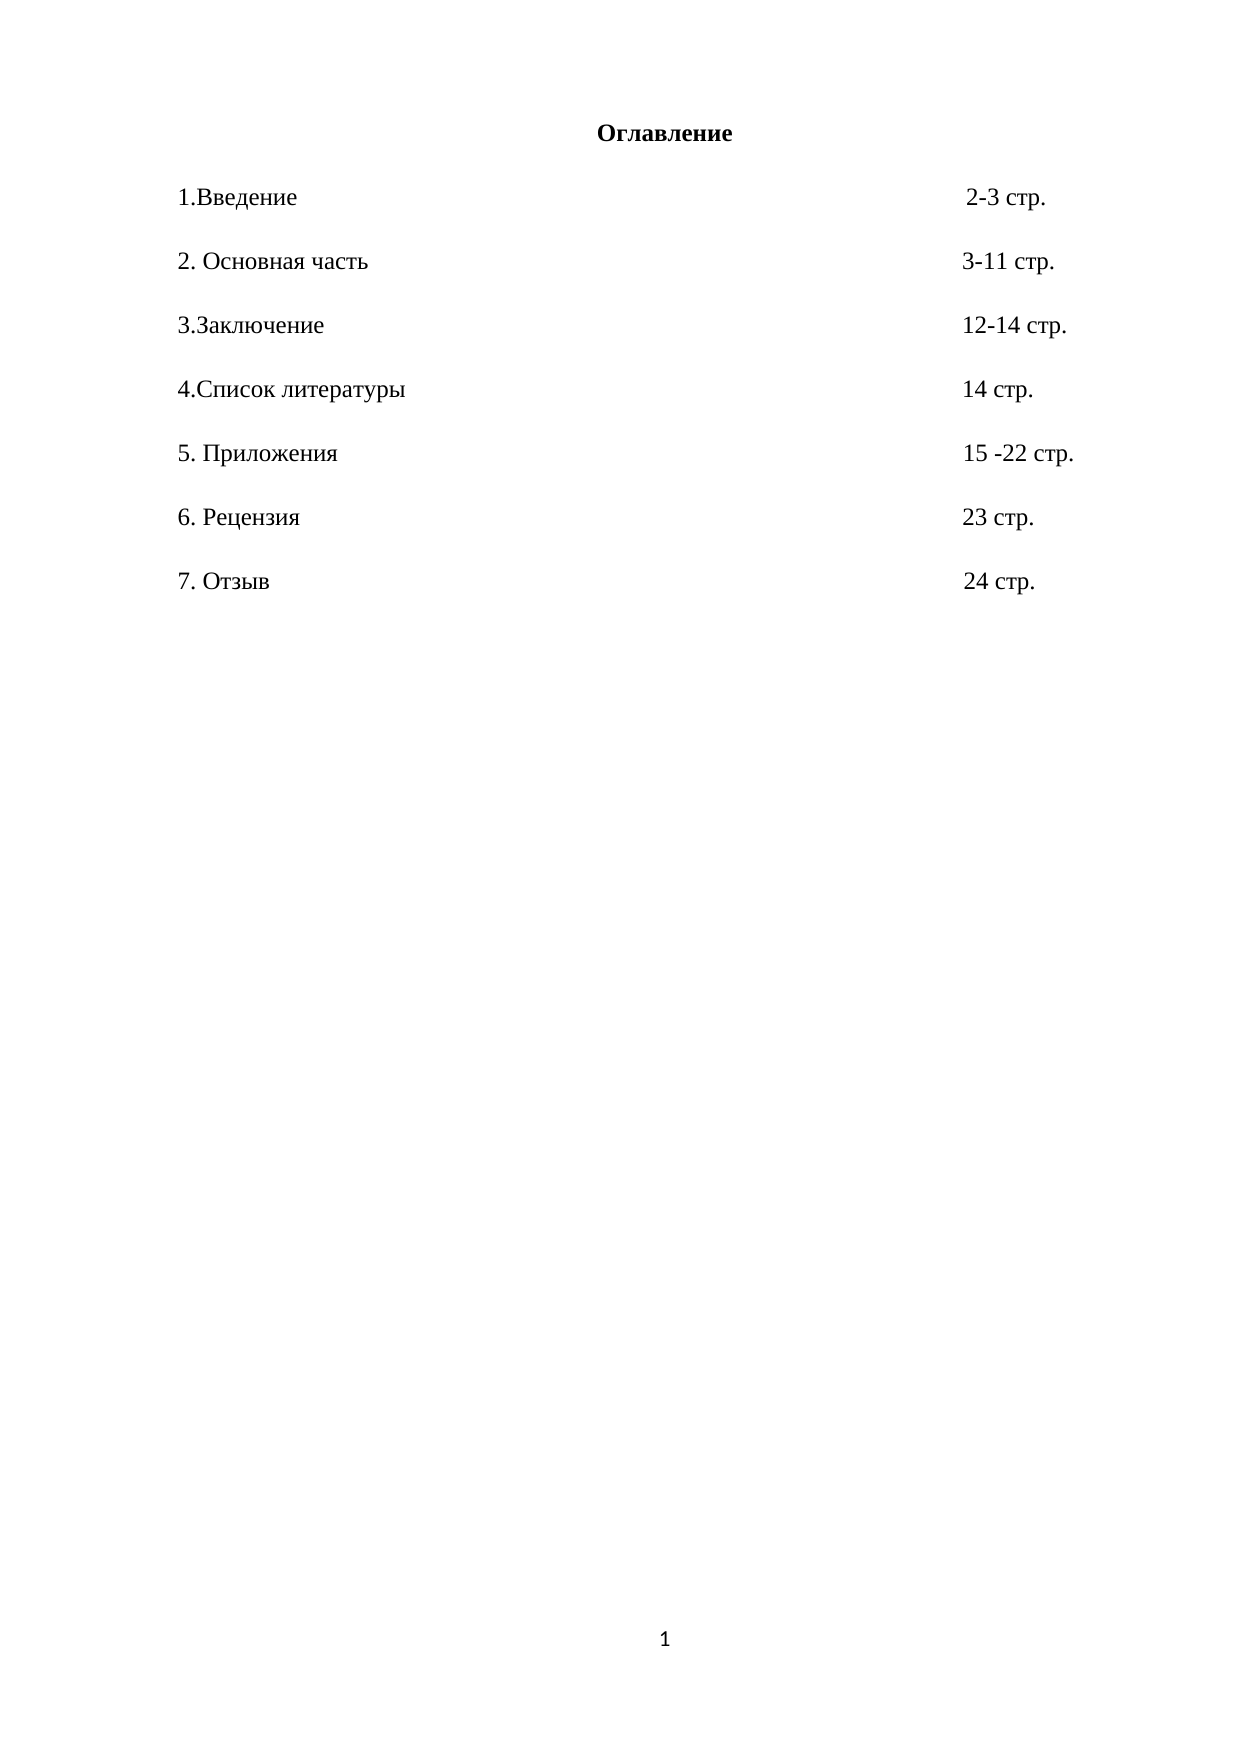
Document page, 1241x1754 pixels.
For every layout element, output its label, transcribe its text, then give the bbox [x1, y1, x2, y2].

text 1.Введение 2-3 стр. [177, 182, 1152, 211]
text 4.Список литературы 14 стр. [177, 374, 1152, 403]
text 3.Заключение 12-14 стр. [177, 310, 1152, 339]
text 2. Основная часть 3-11 стр. [177, 246, 1152, 275]
text 6. Рецензия 23 стр. [177, 502, 1152, 531]
text Оглавление [177, 118, 1152, 147]
text 5. Приложения 15 -22 стр. [177, 438, 1152, 467]
text 7. Отзыв 24 стр. [177, 566, 1152, 594]
